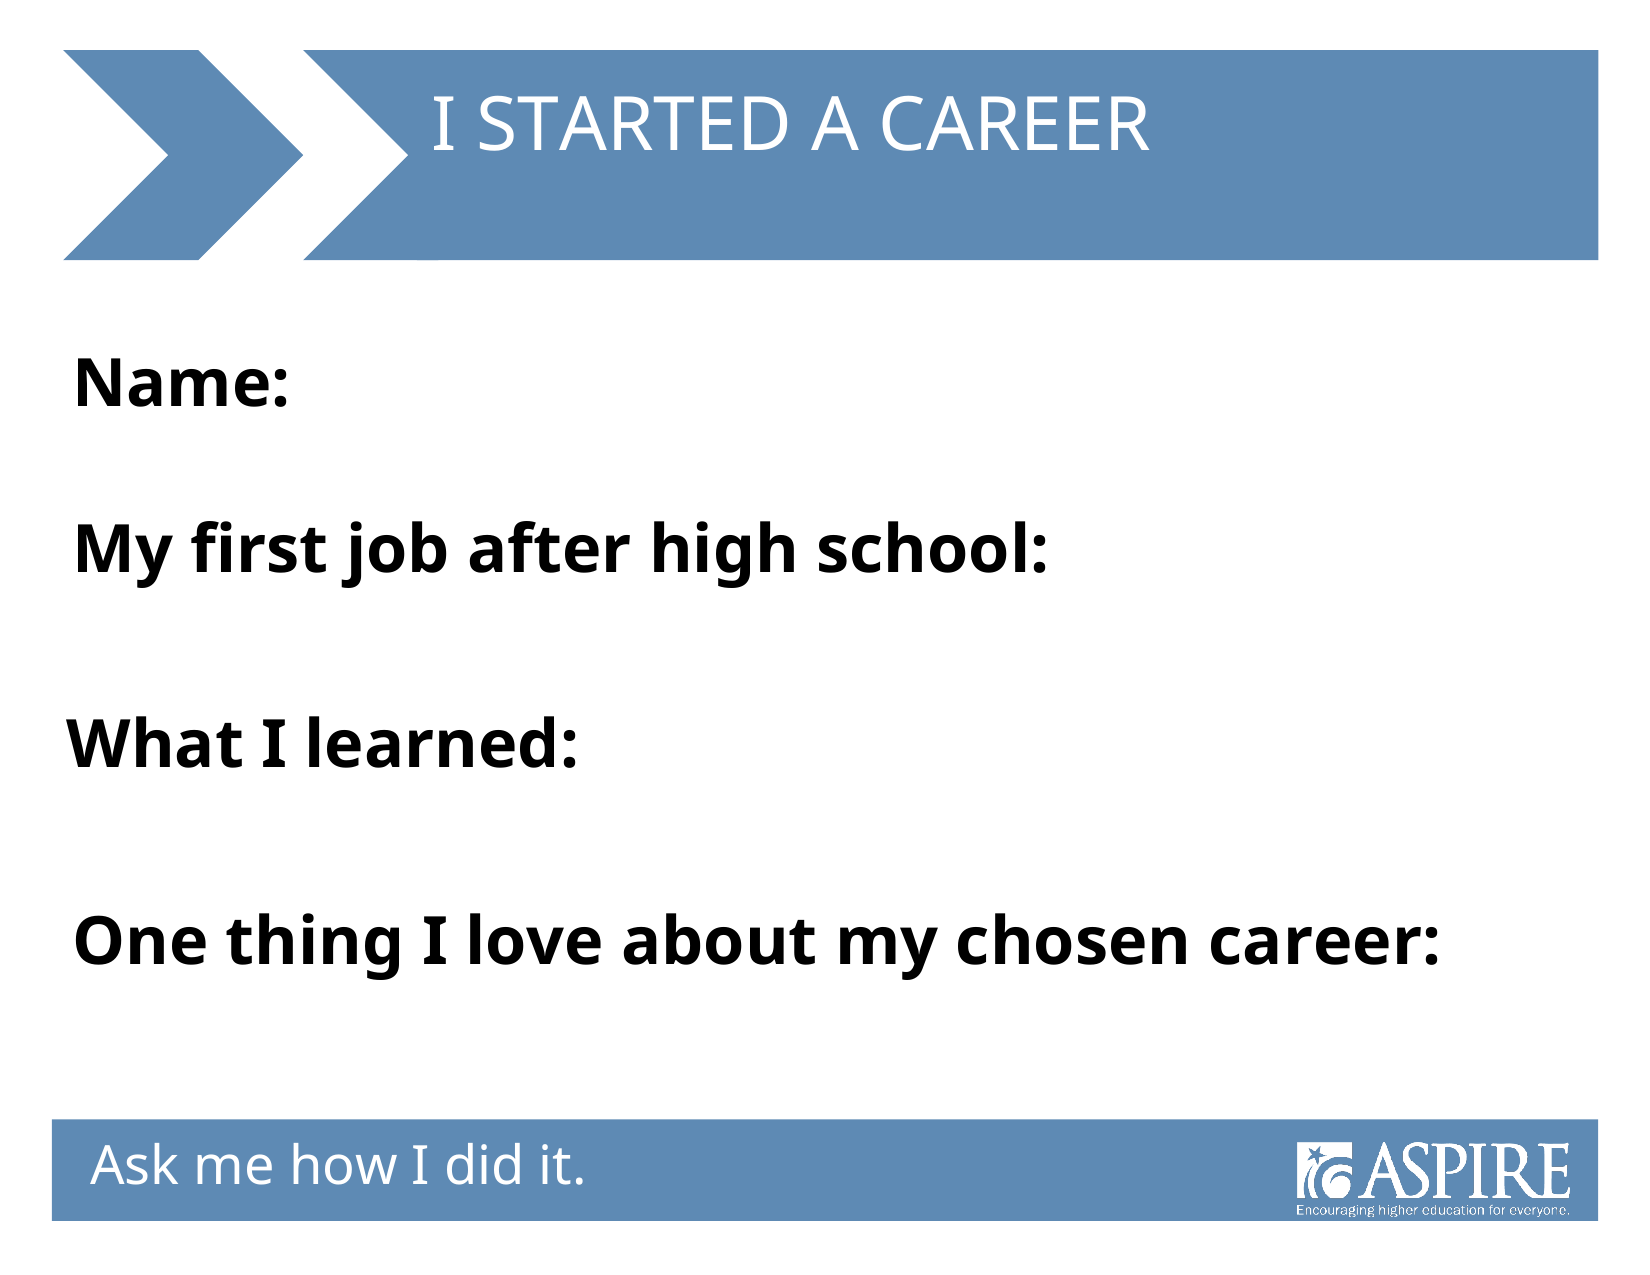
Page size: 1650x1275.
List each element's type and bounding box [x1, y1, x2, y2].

picture [1297, 1142, 1570, 1217]
